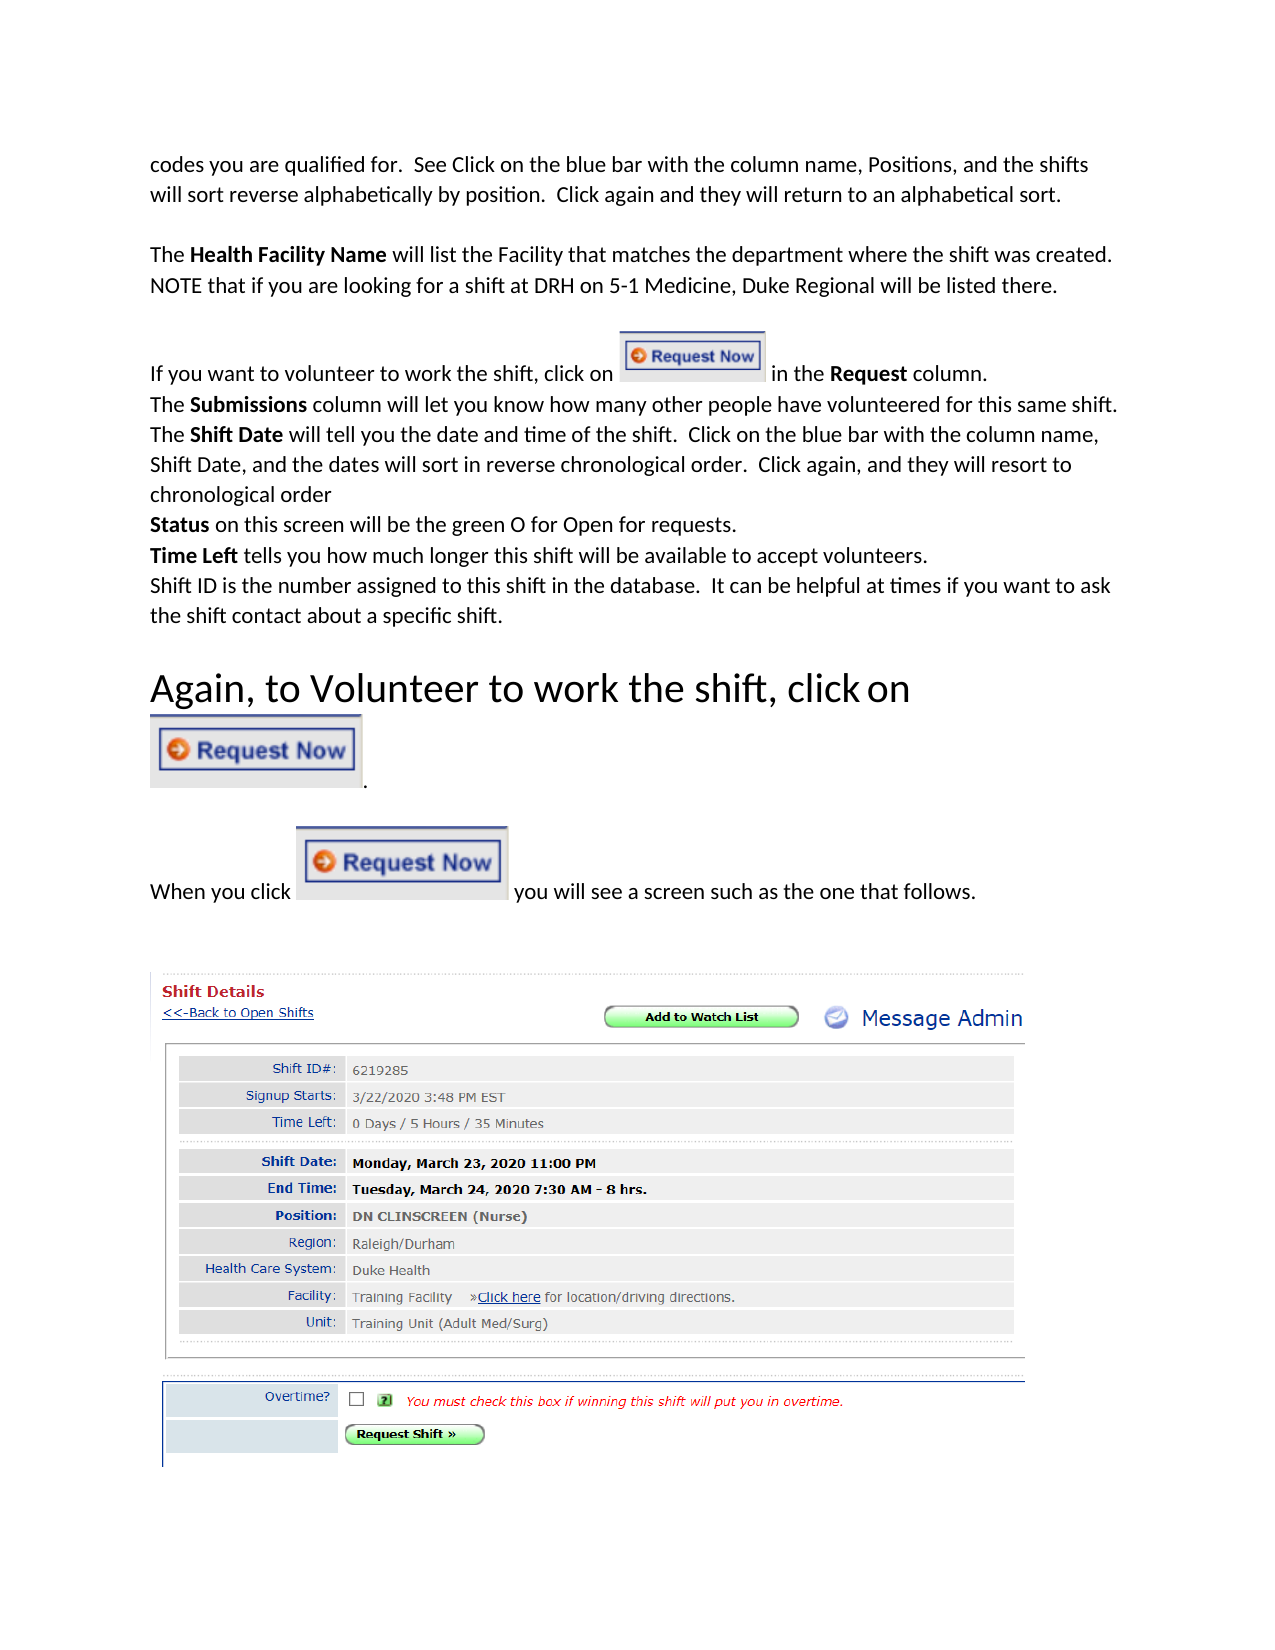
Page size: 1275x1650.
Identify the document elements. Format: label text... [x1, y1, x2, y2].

picture [296, 826, 509, 900]
picture [150, 714, 363, 788]
text The Submissions column will let you know how many other people have volunteered for this same shift. [150, 390, 1125, 418]
picture [619, 331, 766, 382]
text If you want to volunteer to work the shift, click on in the Request column. [150, 331, 1125, 387]
picture [150, 972, 1025, 1466]
text Again, to Volunteer to work the shift, click on . [150, 662, 1125, 794]
text When you click you will see a screen such as the one that follows. [150, 826, 1125, 905]
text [150, 150, 1125, 208]
text The Shift Date will tell you the date and time of the shift. Click on the blue bar with the column name, Shift Date, and the dates will sort in reverse chronological order. Click again, and they will resort to chronological order [150, 420, 1125, 508]
text Status on this screen will be the green O for Open for requests. [150, 511, 1125, 538]
text The Health Facility Name will list the Facility that matches the department where the shift was created. NOTE that if you are looking for a shift at DRH on 5-1 Medicine, Duke Regional will be listed there. [150, 241, 1125, 299]
text Time Left tells you how much longer this shift will be available to accept volunteers. [150, 541, 1125, 569]
text Shift ID is the number assigned to this shift in the database. It can be helpful at times if you want to ask the shift contact about a specific shift. [150, 571, 1125, 629]
